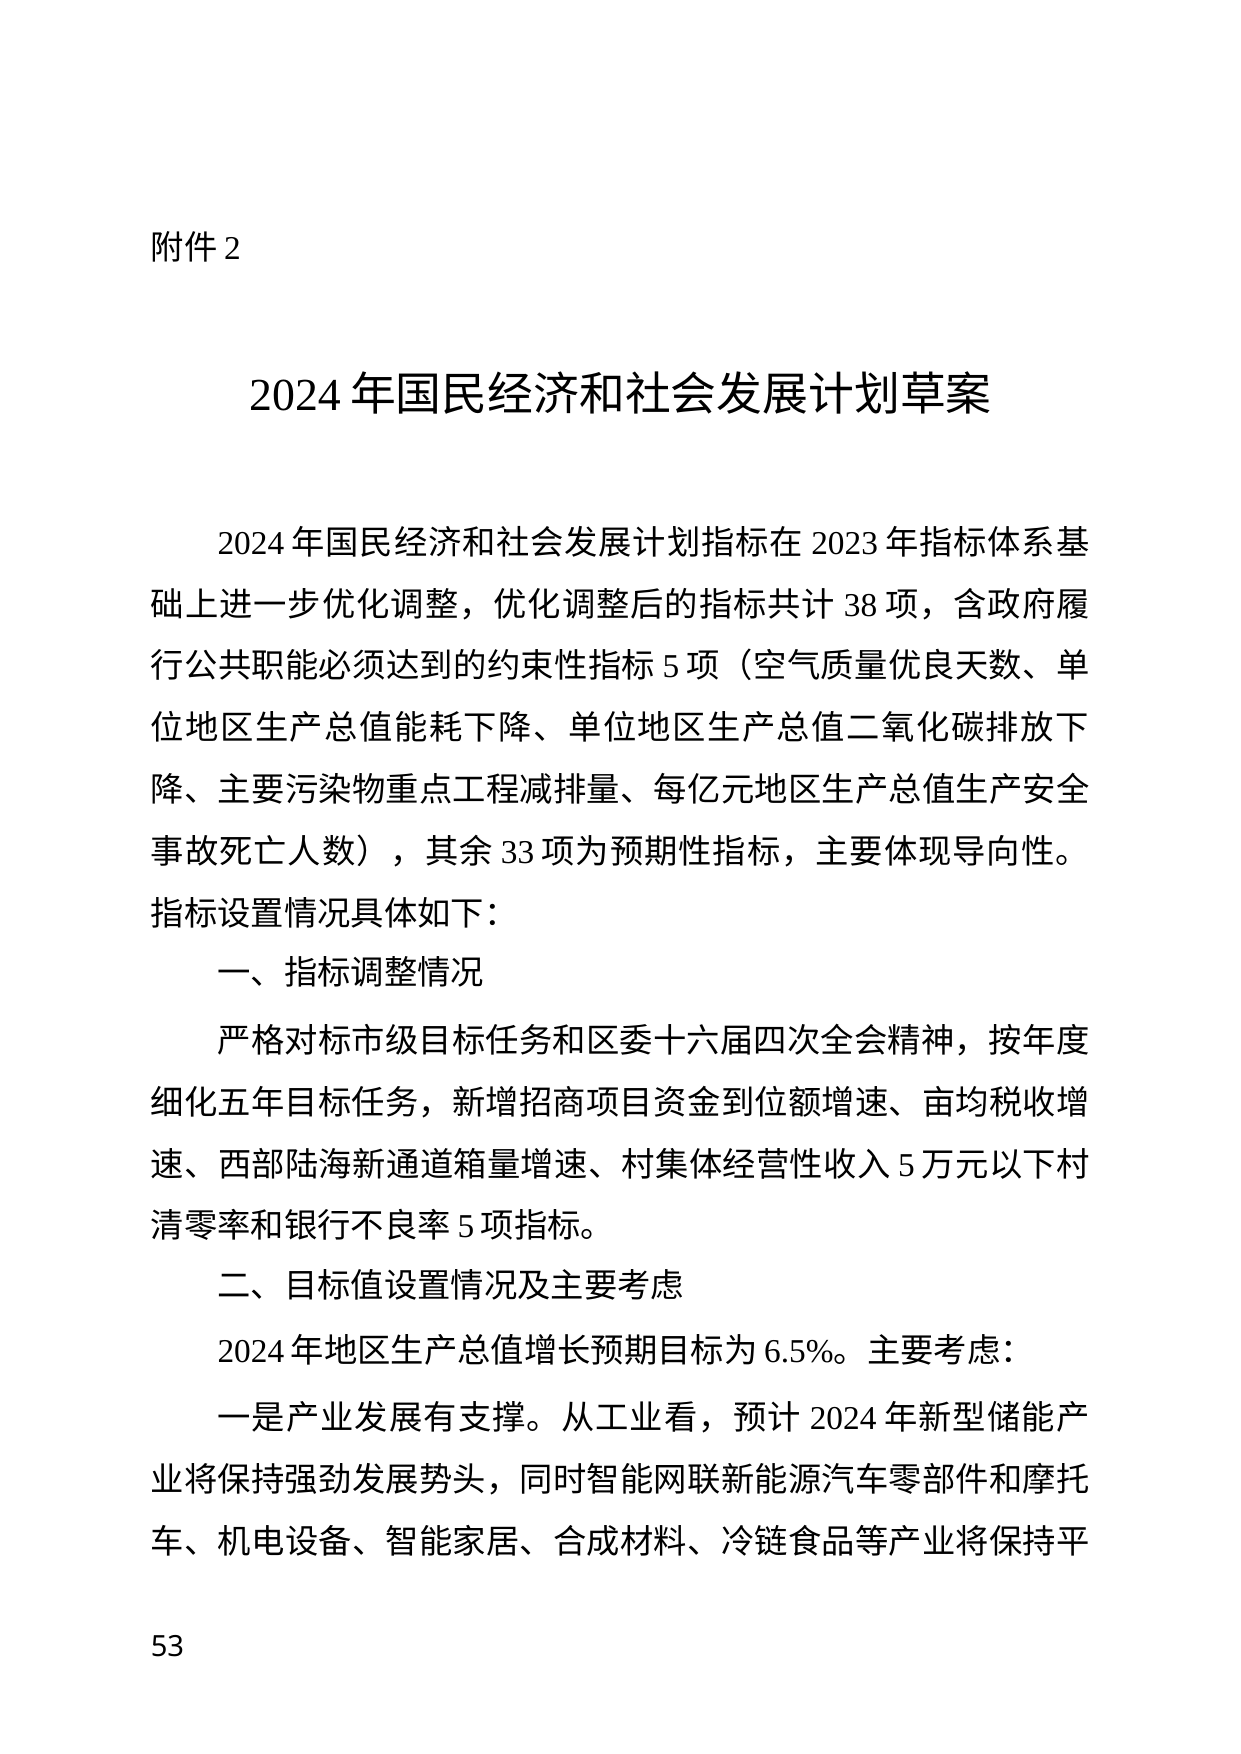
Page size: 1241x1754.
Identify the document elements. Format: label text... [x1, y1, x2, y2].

text 2024年地区生产总值增长预期目标为6.5%。主要考虑： [151, 1315, 1089, 1380]
text 附件2 [151, 212, 1089, 277]
text 2024年国民经济和社会发展计划草案 [151, 342, 1089, 440]
text 一、指标调整情况 [151, 938, 1089, 1003]
text 严格对标市级目标任务和区委十六届四次全会精神，按年度细化五年目标任务，新增招商项目资金到位额增速、亩均税收增速、西部陆海新通道箱量增速、村集体经营性收入5万元以下村清零率和银行不良率5项指标。 [151, 1003, 1089, 1250]
text 二、目标值设置情况及主要考虑 [151, 1250, 1089, 1315]
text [151, 1380, 1089, 1566]
text 2024年国民经济和社会发展计划指标在2023年指标体系基础上进一步优化调整，优化调整后的指标共计38项，含政府履行公共职能必须达到的约束性指标5项（空气质量优良天数、单位地区生产总值能耗下降、单位地区生产总值二氧化碳排放下降、主要污染物重点工程减排量、每亿元地区生产总值生产安全事故死亡人数），其余33项为预期性指标，主要体现导向性。指标设置情况具体如下： [151, 505, 1089, 938]
